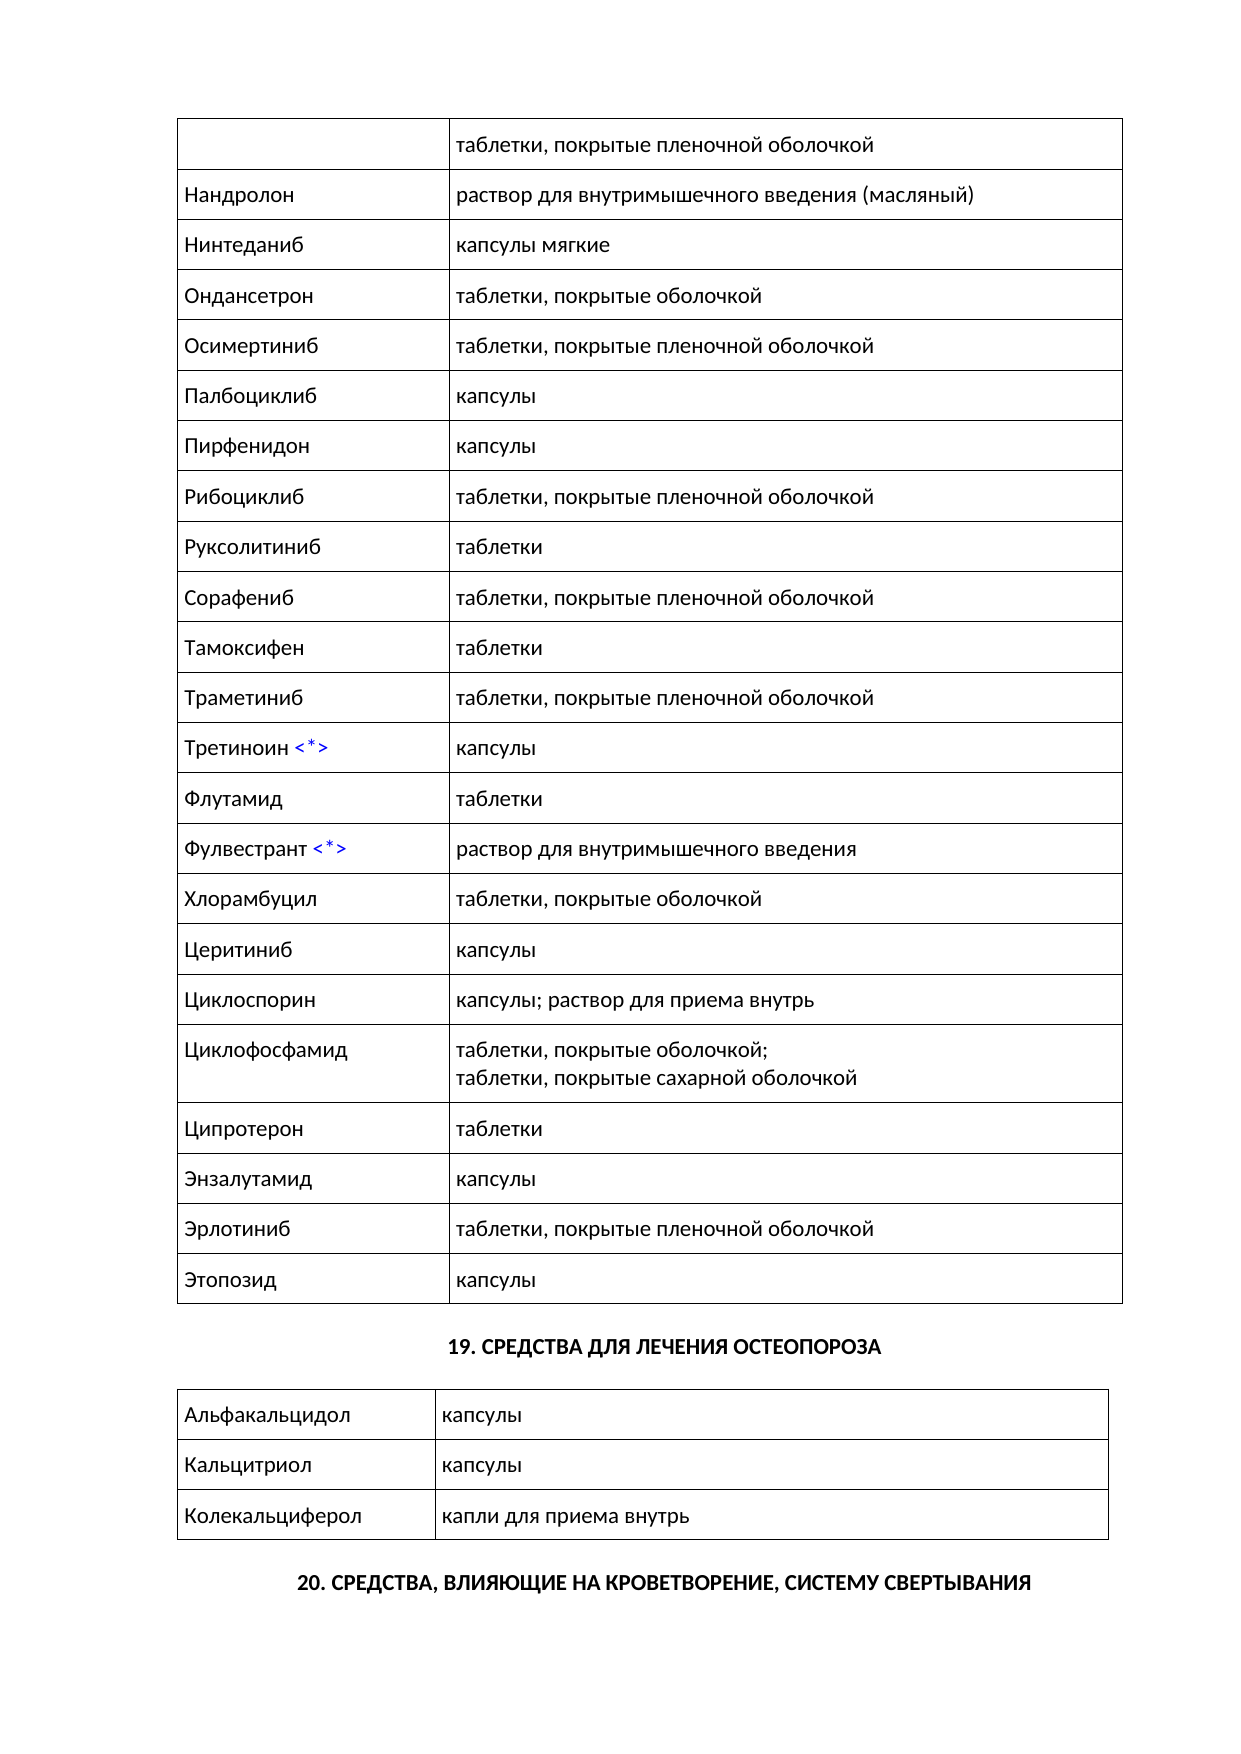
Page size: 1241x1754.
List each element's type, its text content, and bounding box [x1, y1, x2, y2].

title 19. СРЕДСТВА ДЛЯ ЛЕЧЕНИЯ ОСТЕОПОРОЗА [177, 1332, 1152, 1360]
title 20. СРЕДСТВА, ВЛИЯЮЩИЕ НА КРОВЕТВОРЕНИЕ, СИСТЕМУ СВЕРТЫВАНИЯ [177, 1568, 1152, 1596]
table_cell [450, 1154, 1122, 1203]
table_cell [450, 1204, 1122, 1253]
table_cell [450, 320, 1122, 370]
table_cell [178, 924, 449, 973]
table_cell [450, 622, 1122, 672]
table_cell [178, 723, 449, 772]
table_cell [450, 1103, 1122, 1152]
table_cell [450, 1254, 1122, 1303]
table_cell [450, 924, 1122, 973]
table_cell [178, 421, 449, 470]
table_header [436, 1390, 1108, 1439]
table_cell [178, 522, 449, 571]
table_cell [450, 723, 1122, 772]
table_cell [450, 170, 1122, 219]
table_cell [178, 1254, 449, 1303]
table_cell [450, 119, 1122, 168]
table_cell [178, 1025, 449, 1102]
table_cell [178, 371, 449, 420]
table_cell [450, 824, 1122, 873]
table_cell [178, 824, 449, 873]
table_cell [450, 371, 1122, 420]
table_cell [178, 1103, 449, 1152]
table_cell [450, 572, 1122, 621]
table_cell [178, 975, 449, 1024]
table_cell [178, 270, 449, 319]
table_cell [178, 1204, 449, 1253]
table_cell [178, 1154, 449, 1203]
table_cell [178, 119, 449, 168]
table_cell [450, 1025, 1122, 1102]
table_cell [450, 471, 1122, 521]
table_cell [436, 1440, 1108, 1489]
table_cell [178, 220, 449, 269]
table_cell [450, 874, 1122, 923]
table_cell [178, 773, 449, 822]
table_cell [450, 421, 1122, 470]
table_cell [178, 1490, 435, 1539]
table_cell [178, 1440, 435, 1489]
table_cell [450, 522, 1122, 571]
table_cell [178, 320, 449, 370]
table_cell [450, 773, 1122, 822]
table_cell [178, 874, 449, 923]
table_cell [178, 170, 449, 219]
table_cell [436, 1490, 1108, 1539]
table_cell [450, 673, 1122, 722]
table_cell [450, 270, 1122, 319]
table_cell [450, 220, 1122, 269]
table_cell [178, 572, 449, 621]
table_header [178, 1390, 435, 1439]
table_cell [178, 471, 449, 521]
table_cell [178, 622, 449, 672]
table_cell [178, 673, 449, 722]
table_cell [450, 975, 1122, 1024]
